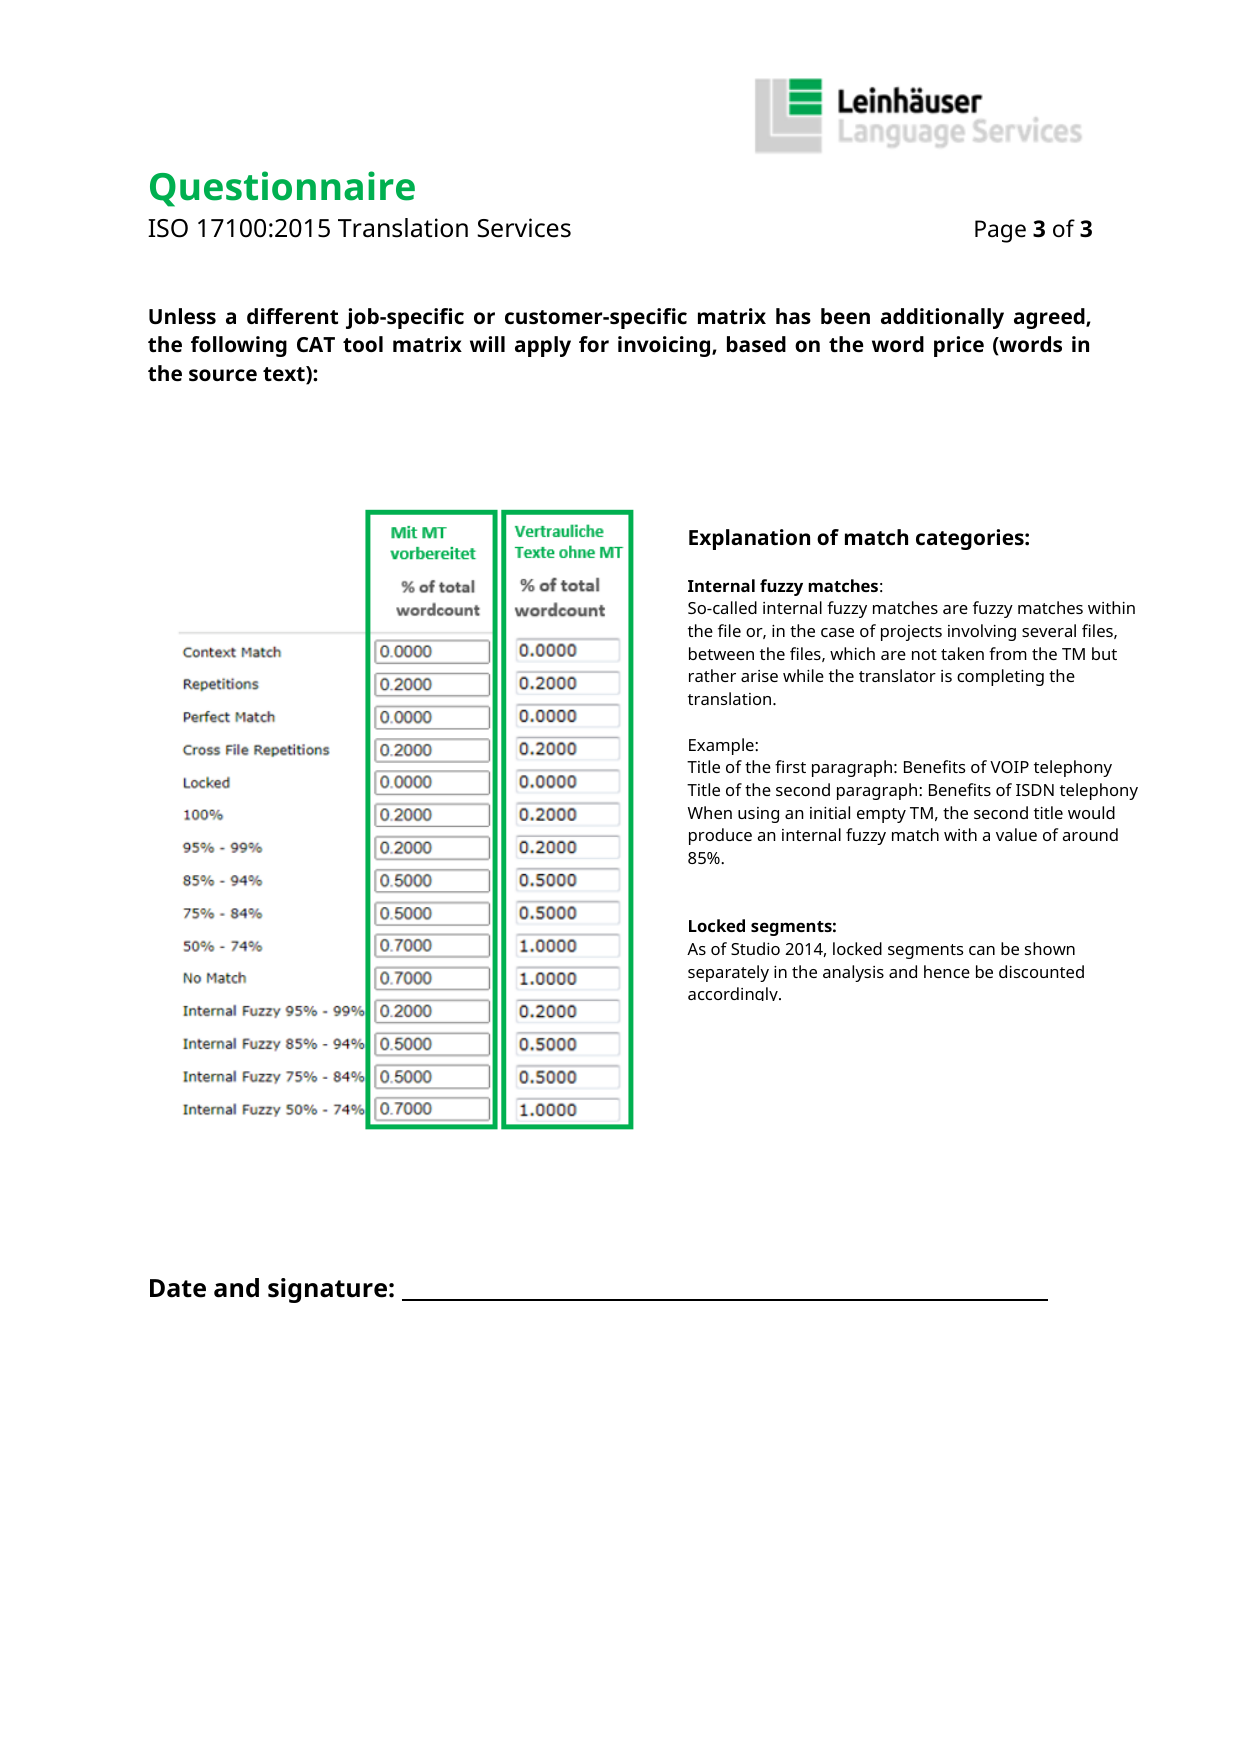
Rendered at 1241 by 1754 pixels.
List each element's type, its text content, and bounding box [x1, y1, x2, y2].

picture [751, 73, 1093, 160]
picture [147, 489, 652, 1143]
text Date and signature: [148, 1270, 1093, 1304]
text Unless a different job-specific or customer-specific matrix has been additionally agreed, the following CAT tool matrix will apply for invoicing, based on the word price (words in the source text): [148, 302, 1093, 387]
